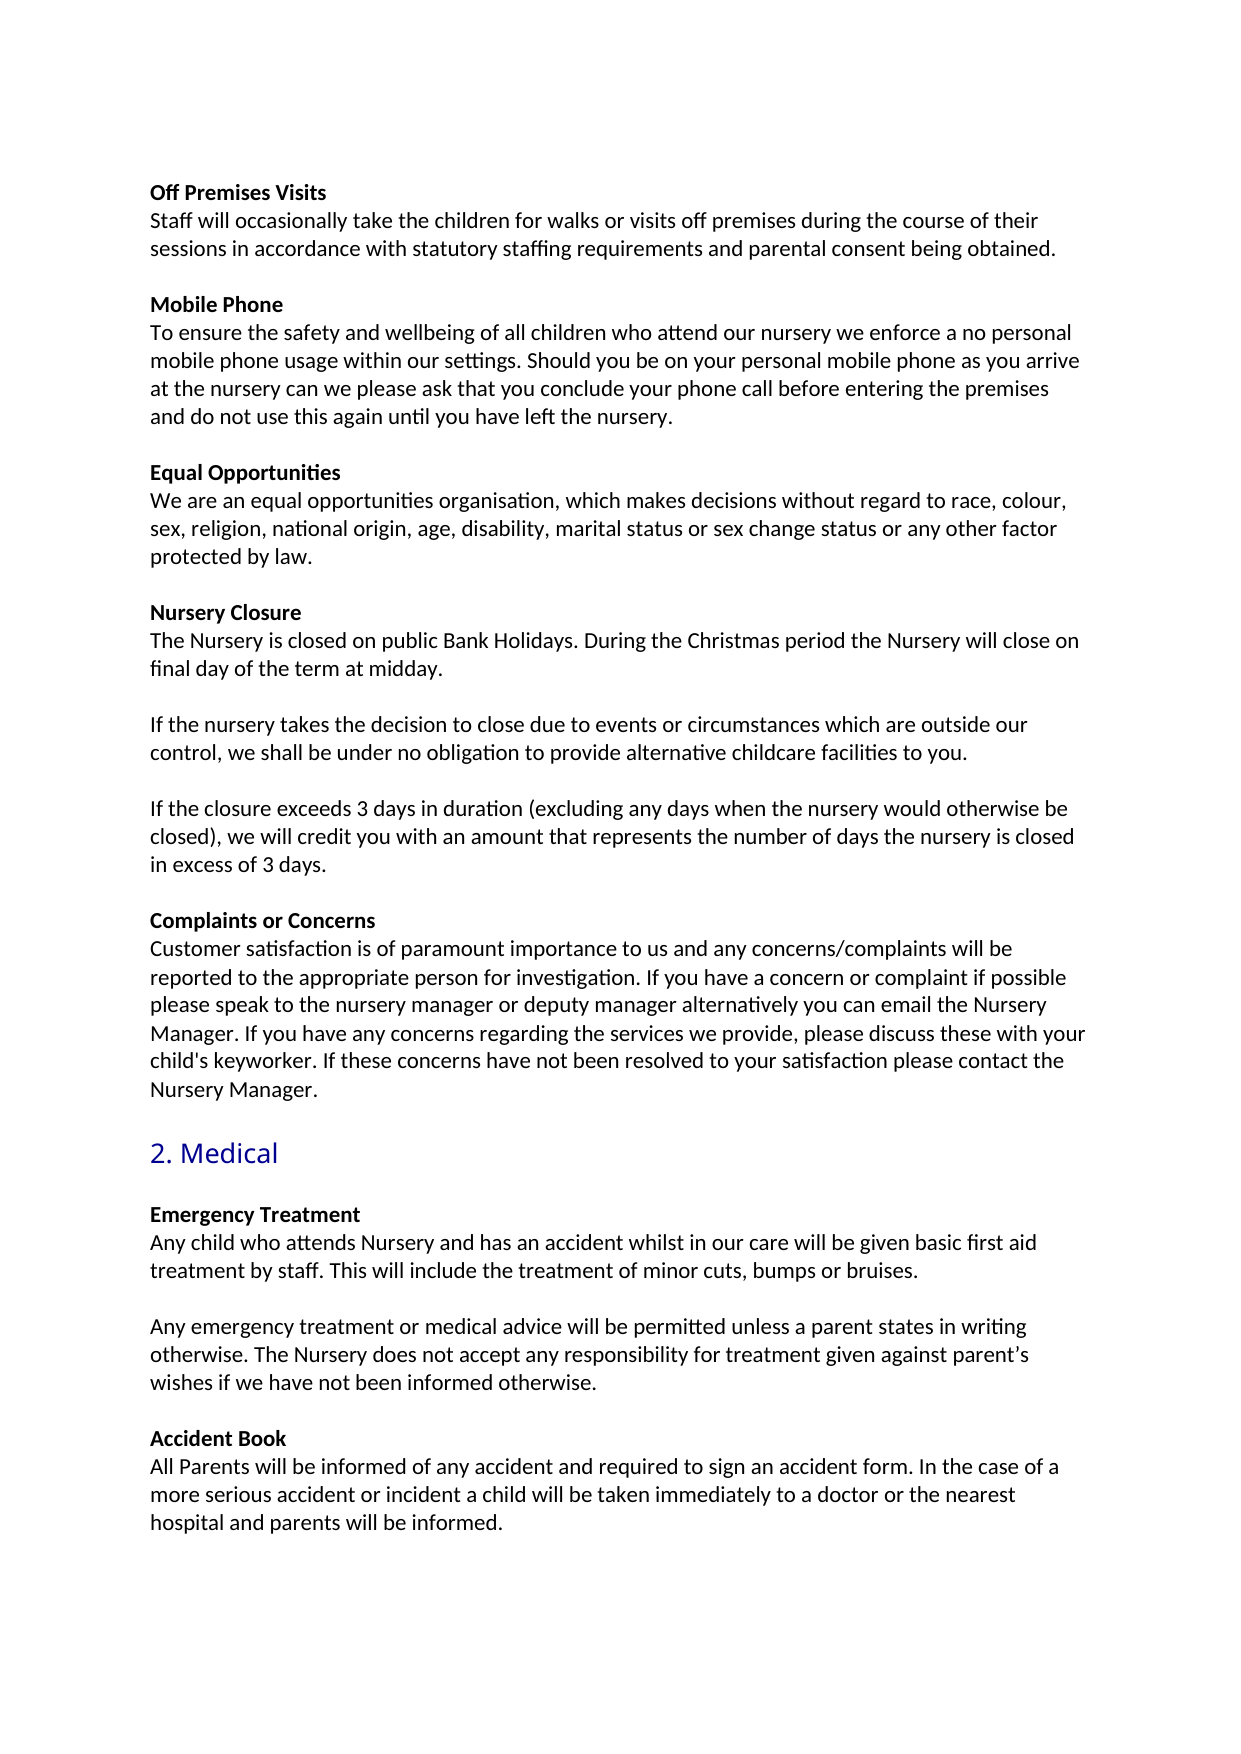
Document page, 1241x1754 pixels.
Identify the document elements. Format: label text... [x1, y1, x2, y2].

text Equal Opportunities [150, 458, 1090, 486]
text We are an equal opportunities organisation, which makes decisions without regard to race, colour, sex, religion, national origin, age, disability, marital status or sex change status or any other factor protected by law. [150, 486, 1090, 570]
subtitle 2. Medical [150, 1135, 1090, 1172]
text Staff will occasionally take the children for walks or visits off premises during the course of their sessions in accordance with statutory staffing requirements and parental consent being obtained. [150, 206, 1090, 262]
text Any child who attends Nursery and has an accident whilst in our care will be given basic first aid treatment by staff. This will include the treatment of minor cuts, bumps or bruises. [150, 1228, 1090, 1284]
text If the closure exceeds 3 days in duration (excluding any days when the nursery would otherwise be closed), we will credit you with an amount that represents the number of days the nursery is closed in excess of 3 days. [150, 794, 1090, 878]
text All Parents will be informed of any accident and required to sign an accident form. In the case of a more serious accident or incident a child will be taken immediately to a doctor or the nearest hospital and parents will be informed. [150, 1452, 1090, 1536]
text Any emergency treatment or medical advice will be permitted unless a parent states in writing otherwise. The Nursery does not accept any responsibility for treatment given against parent’s wishes if we have not been informed otherwise. [150, 1312, 1090, 1396]
text The Nursery is closed on public Bank Holidays. During the Christmas period the Nursery will close on final day of the term at midday. [150, 626, 1090, 682]
text Nursery Closure [150, 598, 1090, 626]
text Complaints or Concerns [150, 907, 1090, 934]
text Accident Book [150, 1424, 1090, 1452]
text To ensure the safety and wellbeing of all children who attend our nursery we enforce a no personal mobile phone usage within our settings. Should you be on your personal mobile phone as you arrive at the nursery can we please ask that you conclude your phone call before entering the premises and do not use this again until you have left the nursery. [150, 318, 1090, 430]
text If the nursery takes the decision to close due to events or circumstances which are outside our control, we shall be under no obligation to provide alternative childcare facilities to you. [150, 710, 1090, 766]
text Customer satisfaction is of paramount importance to us and any concerns/complaints will be reported to the appropriate person for investigation. If you have a concern or complaint if possible please speak to the nursery manager or deputy manager alternatively you can email the Nursery Manager. If you have any concerns regarding the services we provide, please discuss these with your child's keyworker. If these concerns have not been resolved to your satisfaction please contact the Nursery Manager. [150, 934, 1090, 1103]
text Emergency Treatment [150, 1200, 1090, 1228]
text Mobile Phone [150, 290, 1090, 318]
text Off Premises Visits [150, 178, 1090, 206]
